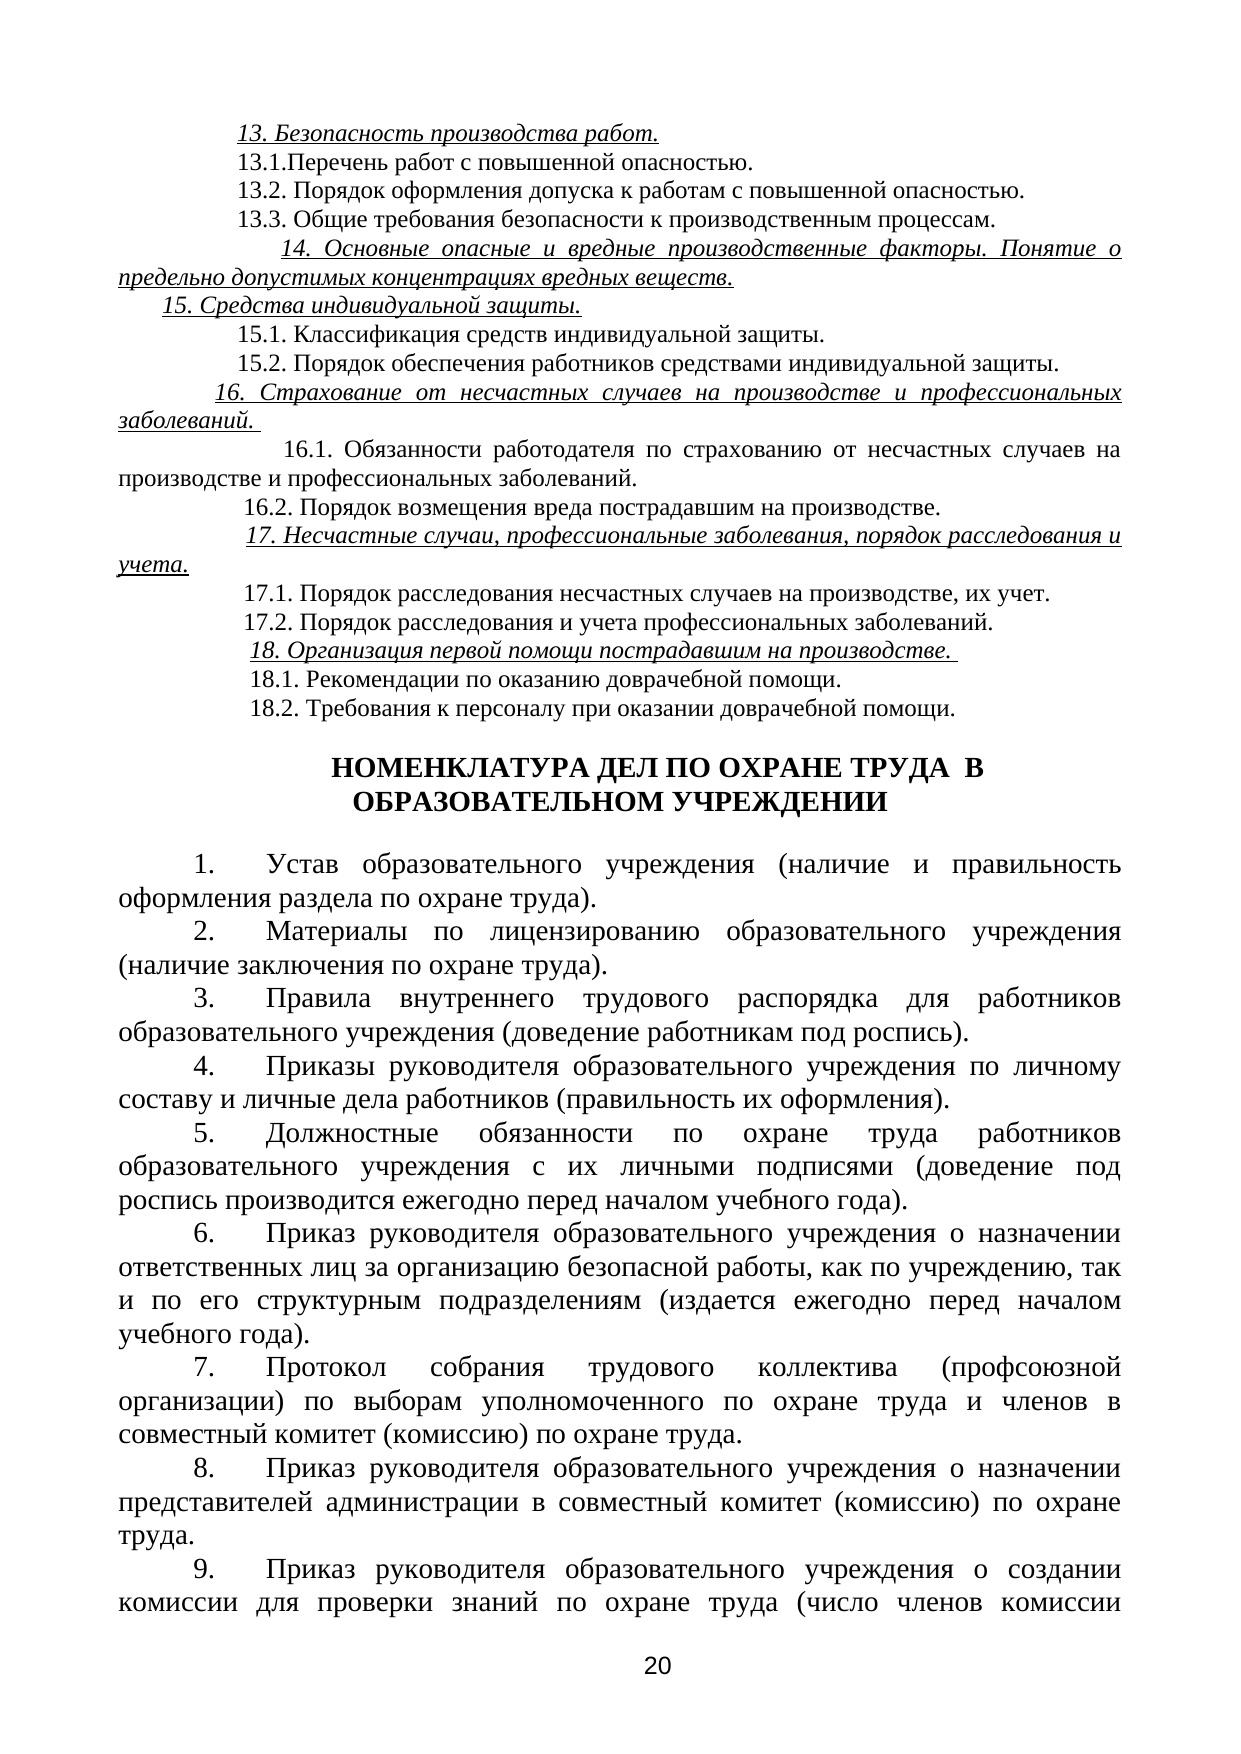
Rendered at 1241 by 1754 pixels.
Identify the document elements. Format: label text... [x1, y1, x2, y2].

text 16.2. Порядок возмещения вреда пострадавшим на производстве. [118, 492, 1122, 521]
text 1. Устав образовательного учреждения (наличие и правильность оформления раздела по охране труда). [118, 846, 1122, 913]
text 15.2. Порядок обеспечения работников средствами индивидуальной защиты. [118, 348, 1122, 377]
text 13. Безопасность производства работ. [118, 118, 1122, 147]
text 13.2. Порядок оформления допуска к работам с повышенной опасностью. [118, 176, 1122, 204]
text 13.3. Общие требования безопасности к производственным процессам. [118, 204, 1122, 233]
text 6. Приказ руководителя образовательного учреждения о назначении ответственных лиц за организацию безопасной работы, как по учреждению, так и по его структурным подразделениям (издается ежегодно перед началом учебного года). [118, 1215, 1122, 1349]
text 7. Протокол собрания трудового коллектива (профсоюзной организации) по выборам уполномоченного по охране труда и членов в совместный комитет (комиссию) по охране труда. [118, 1349, 1122, 1450]
text НОМЕНКЛАТУРА ДЕЛ ПО ОХРАНЕ ТРУДА В ОБРАЗОВАТЕЛЬНОМ УЧРЕЖДЕНИИ [118, 751, 1122, 846]
text 18.1. Рекомендации по оказанию доврачебной помощи. [118, 664, 1122, 693]
text 8. Приказ руководителя образовательного учреждения о назначении представителей администрации в совместный комитет (комиссию) по охране труда. [118, 1450, 1122, 1551]
text 18.2. Требования к персоналу при оказании доврачебной помощи. [118, 693, 1122, 722]
text 5. Должностные обязанности по охране труда работников образовательного учреждения с их личными подписями (доведение под роспись производится ежегодно перед началом учебного года). [118, 1115, 1122, 1215]
text 17.1. Порядок расследования несчастных случаев на производстве, их учет. [118, 578, 1122, 607]
text 15. Средства индивидуальной защиты. [118, 291, 1122, 319]
text 3. Правила внутреннего трудового распорядка для работников образовательного учреждения (доведение работникам под роспись). [118, 981, 1122, 1048]
text 4. Приказы руководителя образовательного учреждения по личному составу и личные дела работников (правильность их оформления). [118, 1048, 1122, 1115]
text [118, 1551, 1122, 1618]
text 18. Организация первой помощи пострадавшим на производстве. [118, 636, 1122, 664]
text 16. Страхование от несчастных случаев на производстве и профессиональных заболеваний. [118, 377, 1122, 434]
text 2. Материалы по лицензированию образовательного учреждения (наличие заключения по охране труда). [118, 913, 1122, 981]
text 17. Несчастные случаи, профессиональные заболевания, порядок расследования и учета. [118, 521, 1122, 578]
text 17.2. Порядок расследования и учета профессиональных заболеваний. [118, 607, 1122, 636]
text 14. Основные опасные и вредные производственные факторы. Понятие о предельно допустимых концентрациях вредных веществ. [118, 233, 1122, 291]
text 16.1. Обязанности работодателя по страхованию от несчастных случаев на производстве и профессиональных заболеваний. [118, 434, 1122, 492]
text 13.1.Перечень работ с повышенной опасностью. [118, 147, 1122, 176]
text 15.1. Классификация средств индивидуальной защиты. [118, 319, 1122, 348]
